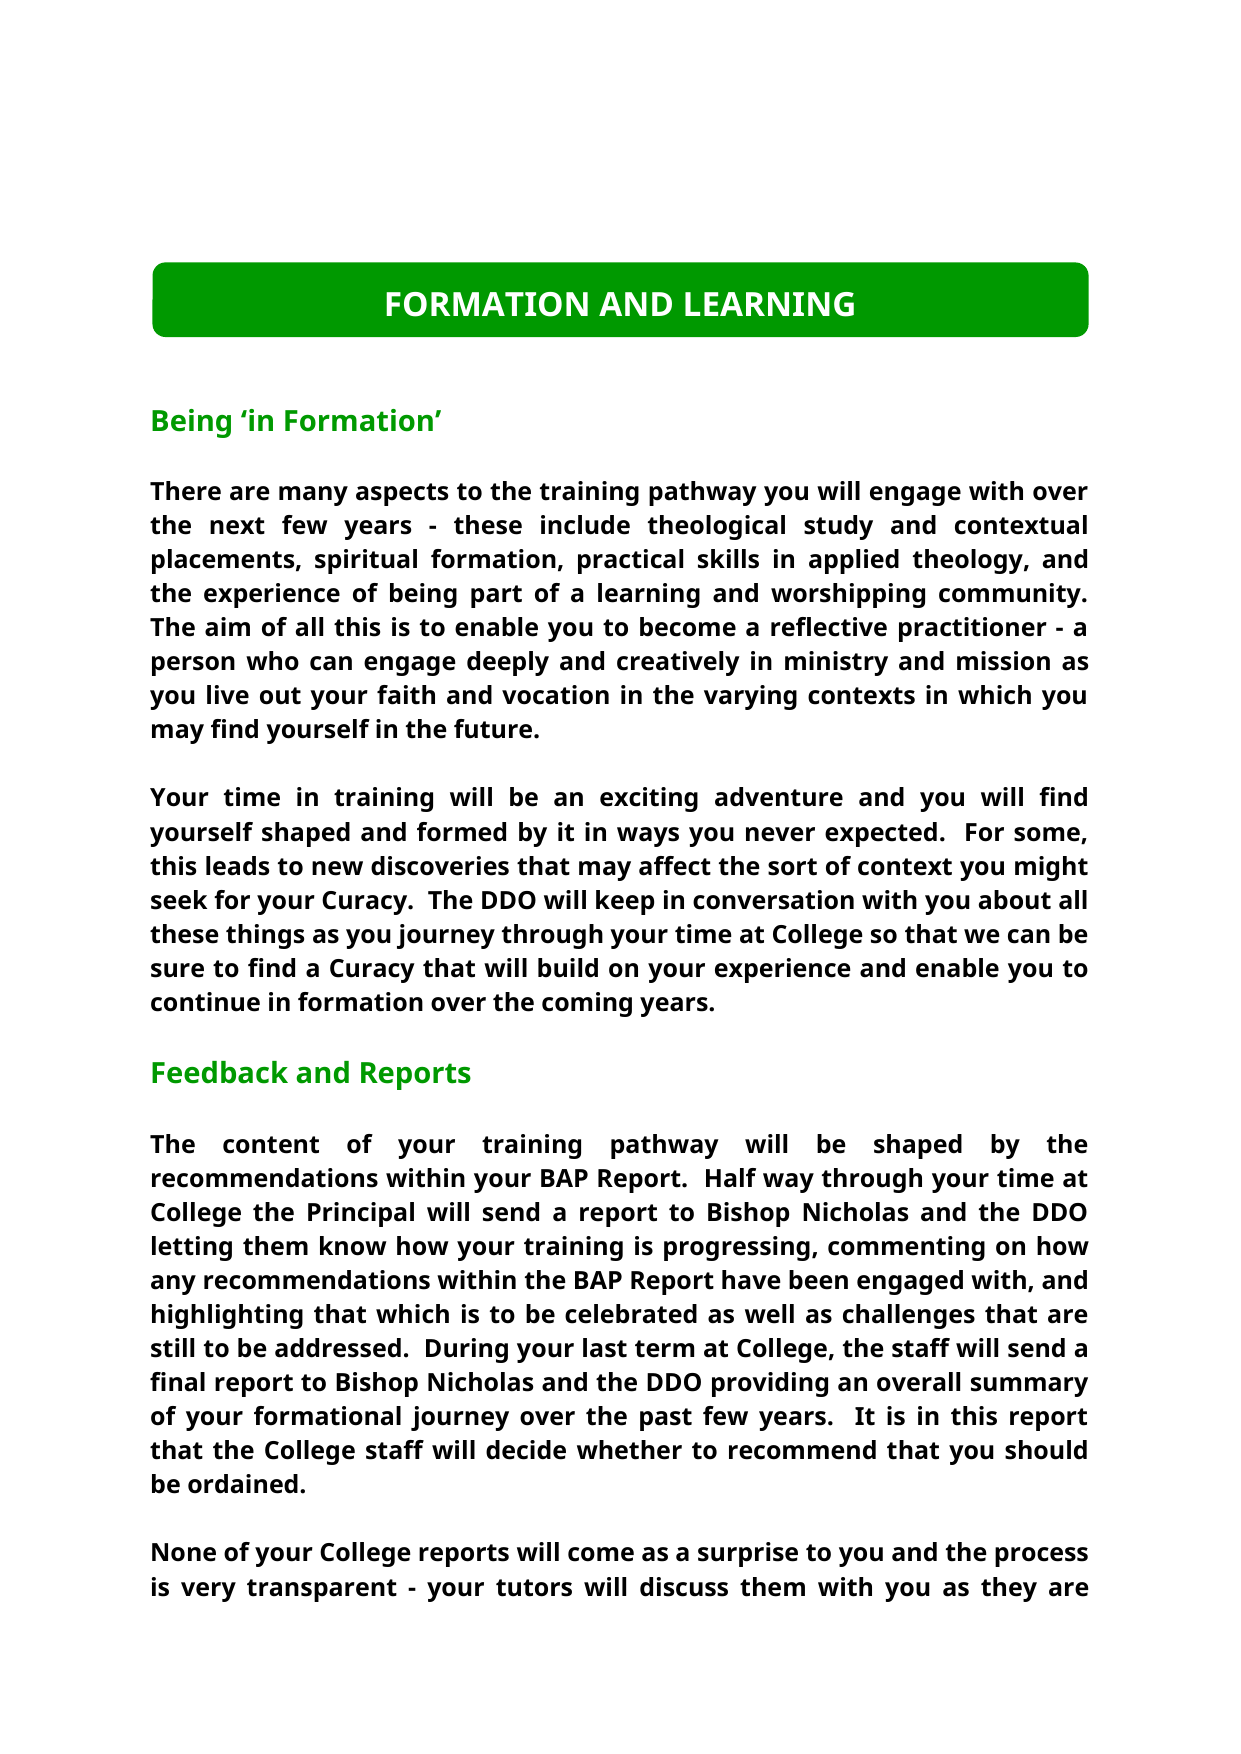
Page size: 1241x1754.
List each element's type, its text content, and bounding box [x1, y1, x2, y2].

text There are many aspects to the training pathway you will engage with over the next few years - these include theological study and contextual placements, spiritual formation, practical skills in applied theology, and the experience of being part of a learning and worshipping community. The aim of all this is to enable you to become a reflective practitioner - a person who can engage deeply and creatively in ministry and mission as you live out your faith and vocation in the varying contexts in which you may find yourself in the future. [150, 473, 1090, 746]
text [150, 1535, 1090, 1603]
text The content of your training pathway will be shaped by the recommendations within your BAP Report. Half way through your time at College the Principal will send a report to Bishop Nicholas and the DDO letting them know how your training is progressing, commenting on how any recommendations within the BAP Report have been engaged with, and highlighting that which is to be celebrated as well as challenges that are still to be addressed. During your last term at College, the staff will send a final report to Bishop Nicholas and the DDO providing an overall summary of your formational journey over the past few years. It is in this report that the College staff will decide whether to recommend that you should be ordained. [150, 1126, 1090, 1501]
text Being ‘in Formation’ [150, 400, 1090, 439]
text Feedback and Reports [150, 1053, 1090, 1092]
text Your time in training will be an exciting adventure and you will find yourself shaped and formed by it in ways you never expected. For some, this leads to new discoveries that may affect the sort of context you might seek for your Curacy. The DDO will keep in conversation with you about all these things as you journey through your time at College so that we can be sure to find a Curacy that will build on your experience and enable you to continue in formation over the coming years. [150, 780, 1090, 1018]
